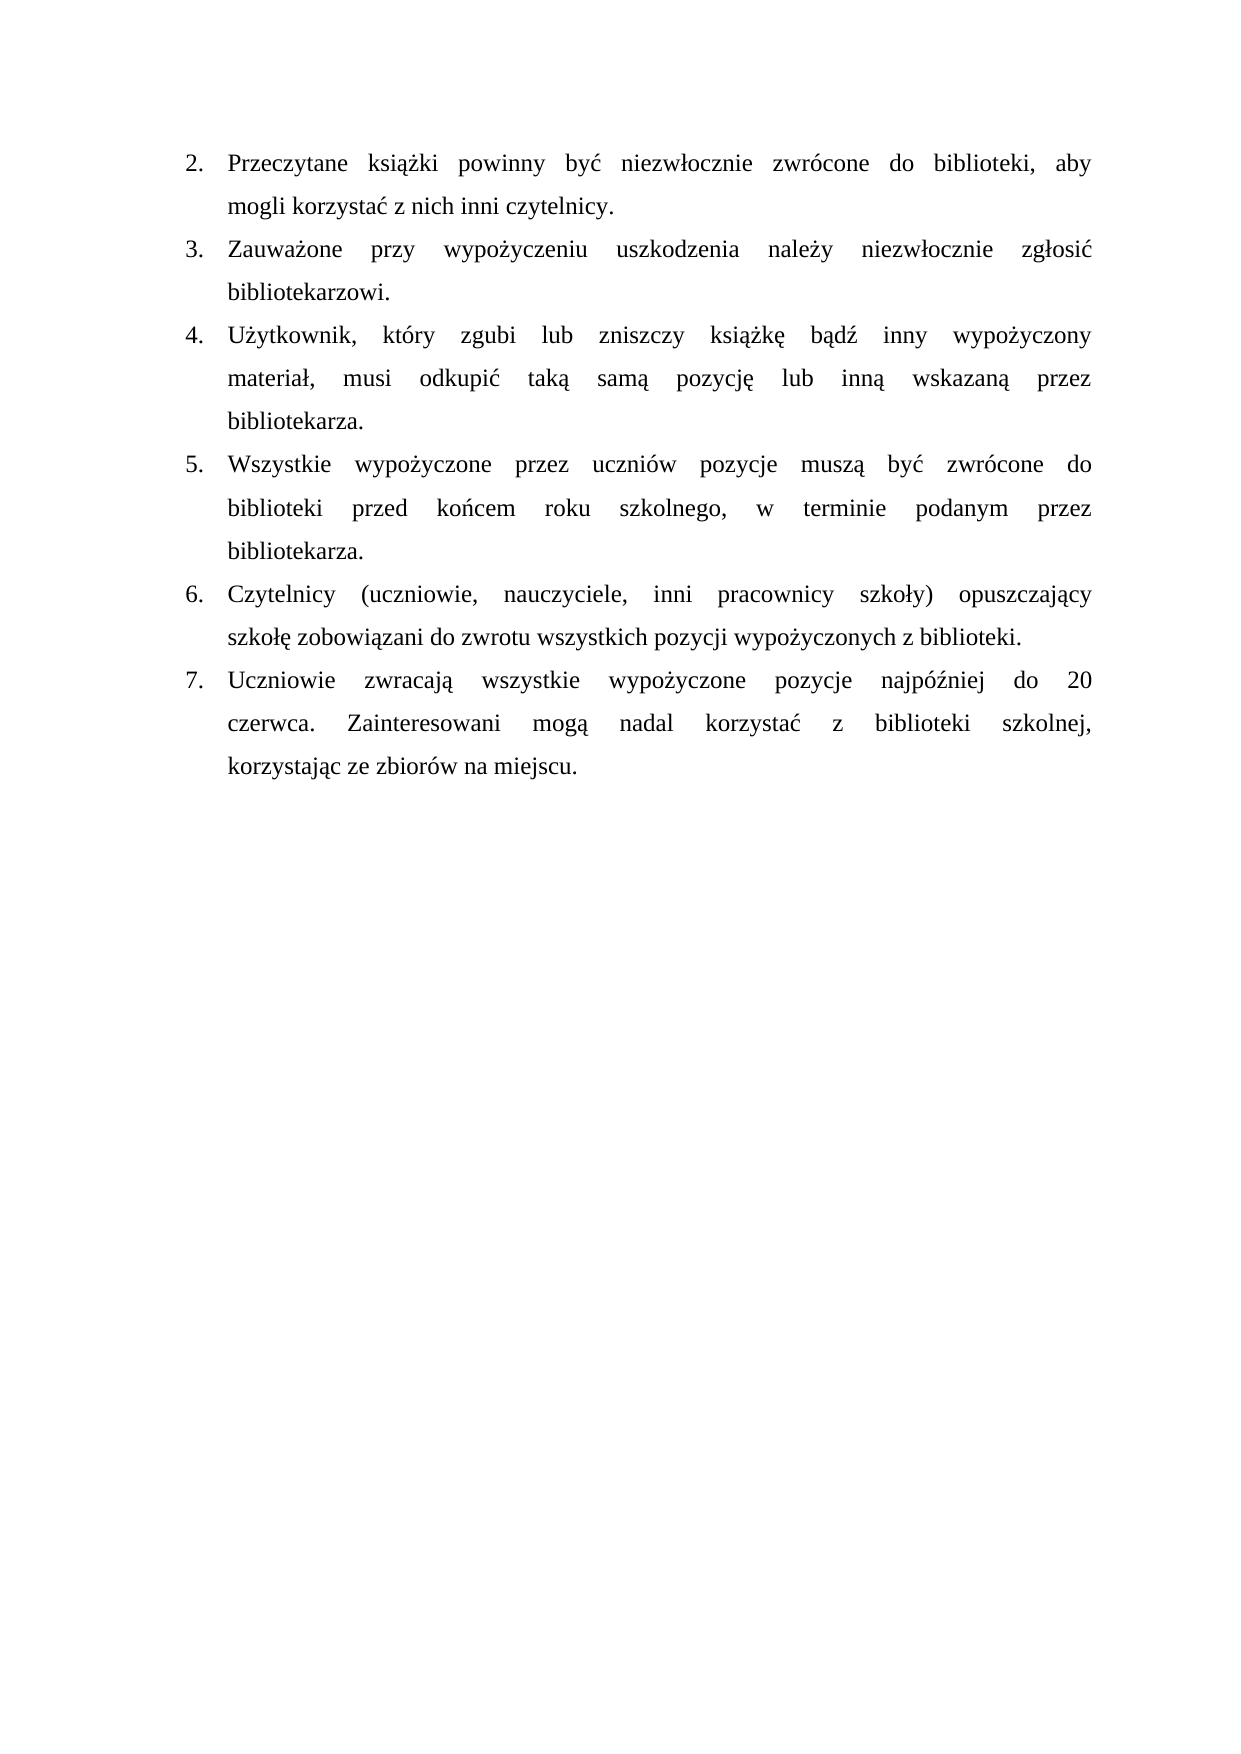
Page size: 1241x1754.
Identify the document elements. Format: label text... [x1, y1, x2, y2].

list Użytkownik, który zgubi lub zniszczy książkę bądź inny wypożyczony materiał, musi odkupić taką samą pozycję lub inną wskazaną przez bibliotekarza. [185, 320, 1093, 435]
list Przeczytane książki powinny być niezwłocznie zwrócone do biblioteki, aby mogli korzystać z nich inni czytelnicy. [185, 148, 1093, 219]
list Wszystkie wypożyczone przez uczniów pozycje muszą być zwrócone do biblioteki przed końcem roku szkolnego, w terminie podanym przez bibliotekarza. [185, 449, 1093, 564]
list Uczniowie zwracają wszystkie wypożyczone pozycje najpóźniej do 20 czerwca. Zainteresowani mogą nadal korzystać z biblioteki szkolnej, korzystając ze zbiorów na miejscu. [185, 665, 1093, 780]
list Czytelnicy (uczniowie, nauczyciele, inni pracownicy szkoły) opuszczający szkołę zobowiązani do zwrotu wszystkich pozycji wypożyczonych z biblioteki. [185, 579, 1093, 651]
list Zauważone przy wypożyczeniu uszkodzenia należy niezwłocznie zgłosić bibliotekarzowi. [185, 234, 1093, 306]
